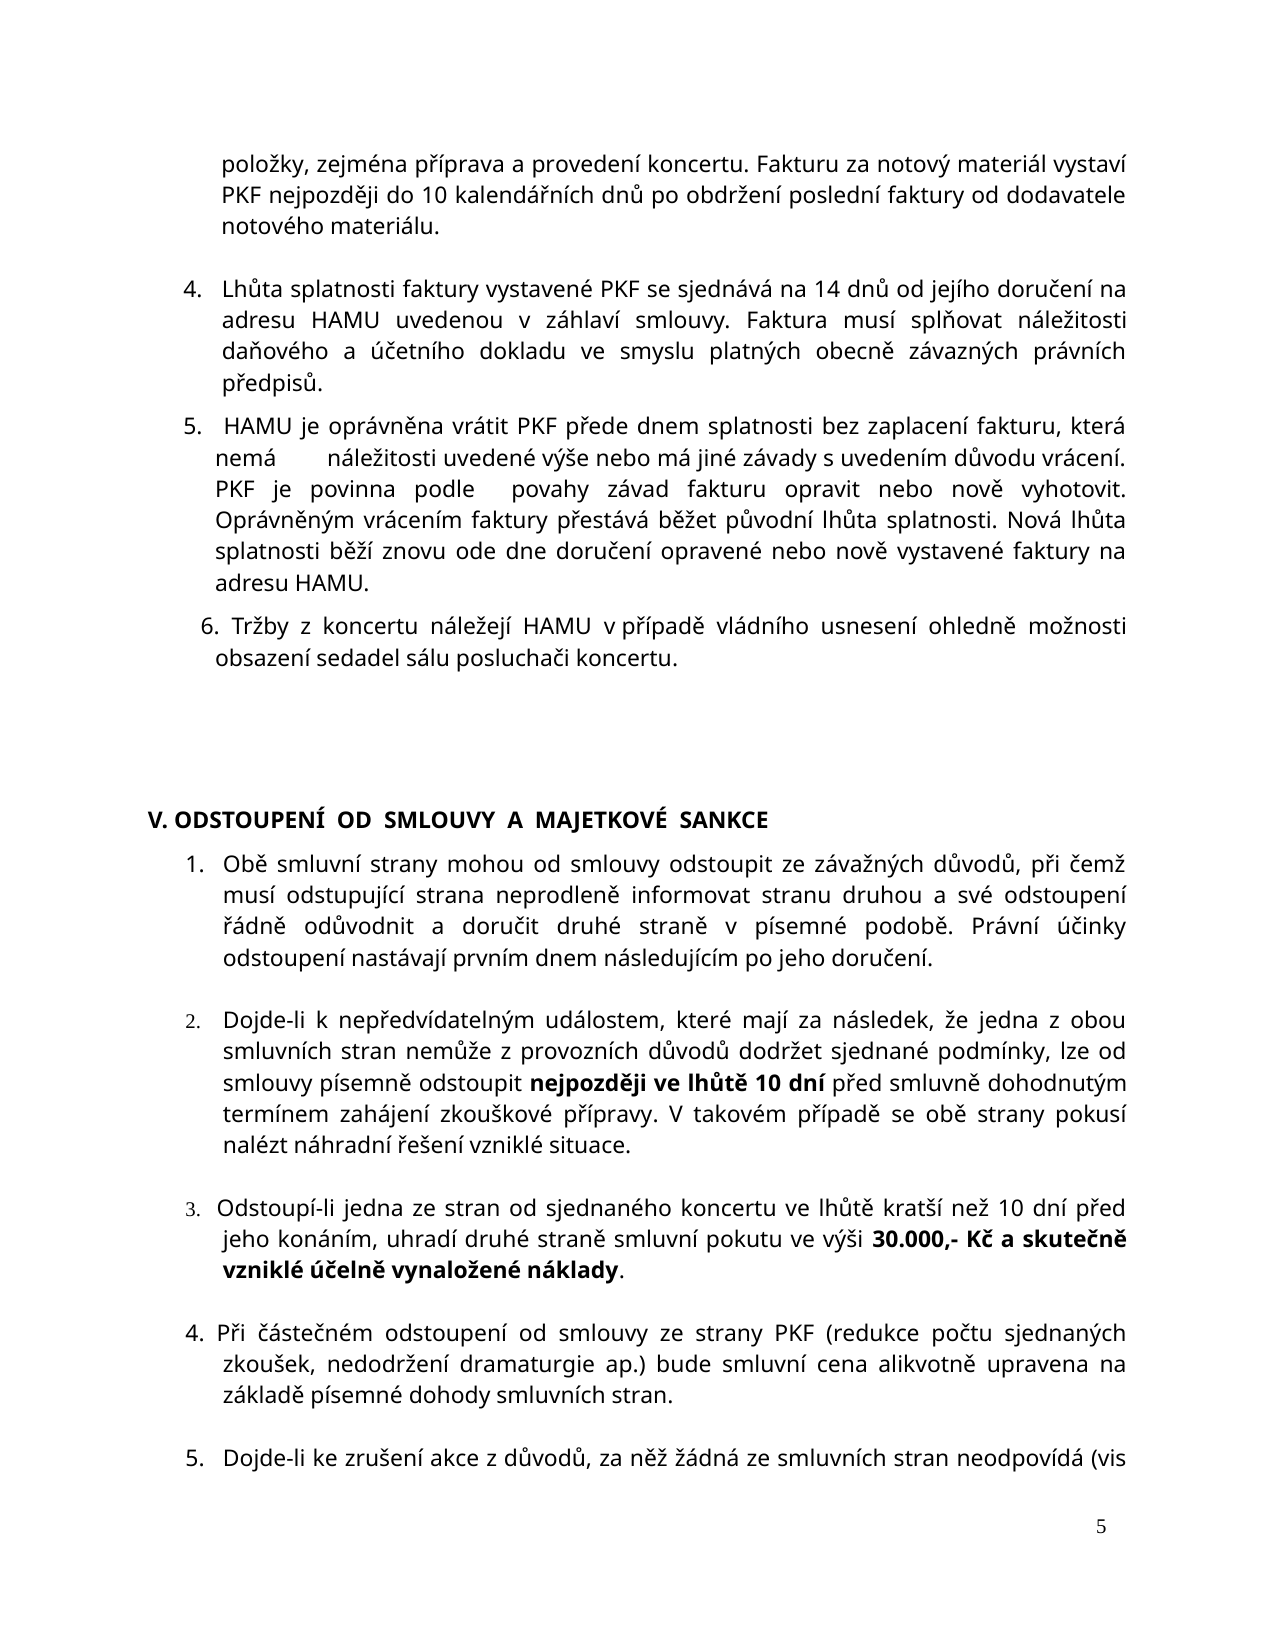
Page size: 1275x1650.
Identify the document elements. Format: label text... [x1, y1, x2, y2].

text 5. HAMU je oprávněna vrátit PKF přede dnem splatnosti bez zaplacení fakturu, která nemá náležitosti uvedené výše nebo má jiné závady s uvedením důvodu vrácení. PKF je povinna podle povahy závad fakturu opravit nebo nově vyhotovit. Oprávněným vrácením faktury přestává běžet původní lhůta splatnosti. Nová lhůta splatnosti běží znovu ode dne doručení opravené nebo nově vystavené faktury na adresu HAMU. [177, 410, 1127, 598]
text 4. Lhůta splatnosti faktury vystavené PKF se sjednává na 14 dnů od jejího doručení na adresu HAMU uvedenou v záhlaví smlouvy. Faktura musí splňovat náležitosti daňového a účetního dokladu ve smyslu platných obecně závazných právních předpisů. [177, 273, 1127, 398]
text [148, 148, 1127, 241]
list Dojde-li k nepředvídatelným událostem, které mají za následek, že jedna z obou smluvních stran nemůže z provozních důvodů dodržet sjednané podmínky, lze od smlouvy písemně odstoupit nejpozději ve lhůtě 10 dní před smluvně dohodnutým termínem zahájení zkouškové přípravy. V takovém případě se obě strany pokusí nalézt náhradní řešení vzniklé situace. [185, 1004, 1127, 1160]
list Odstoupí-li jedna ze stran od sjednaného koncertu ve lhůtě kratší než 10 dní před jeho konáním, uhradí druhé straně smluvní pokutu ve výši 30.000,- Kč a skutečně vzniklé účelně vynaložené náklady. [185, 1191, 1127, 1285]
list Při částečném odstoupení od smlouvy ze strany PKF (redukce počtu sjednaných zkoušek, nedodržení dramaturgie ap.) bude smluvní cena alikvotně upravena na základě písemné dohody smluvních stran. [185, 1316, 1127, 1410]
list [185, 1441, 1127, 1473]
list Obě smluvní strany mohou od smlouvy odstoupit ze závažných důvodů, při čemž musí odstupující strana neprodleně informovat stranu druhou a své odstoupení řádně odůvodnit a doručit druhé straně v písemné podobě. Právní účinky odstoupení nastávají prvním dnem následujícím po jeho doručení. [185, 848, 1127, 973]
text V. ODSTOUPENÍ OD SMLOUVY A MAJETKOVÉ SANKCE [148, 773, 1127, 835]
text 6. Tržby z koncertu náležejí HAMU v případě vládního usnesení ohledně možnosti obsazení sedadel sálu posluchači koncertu. [177, 610, 1127, 673]
